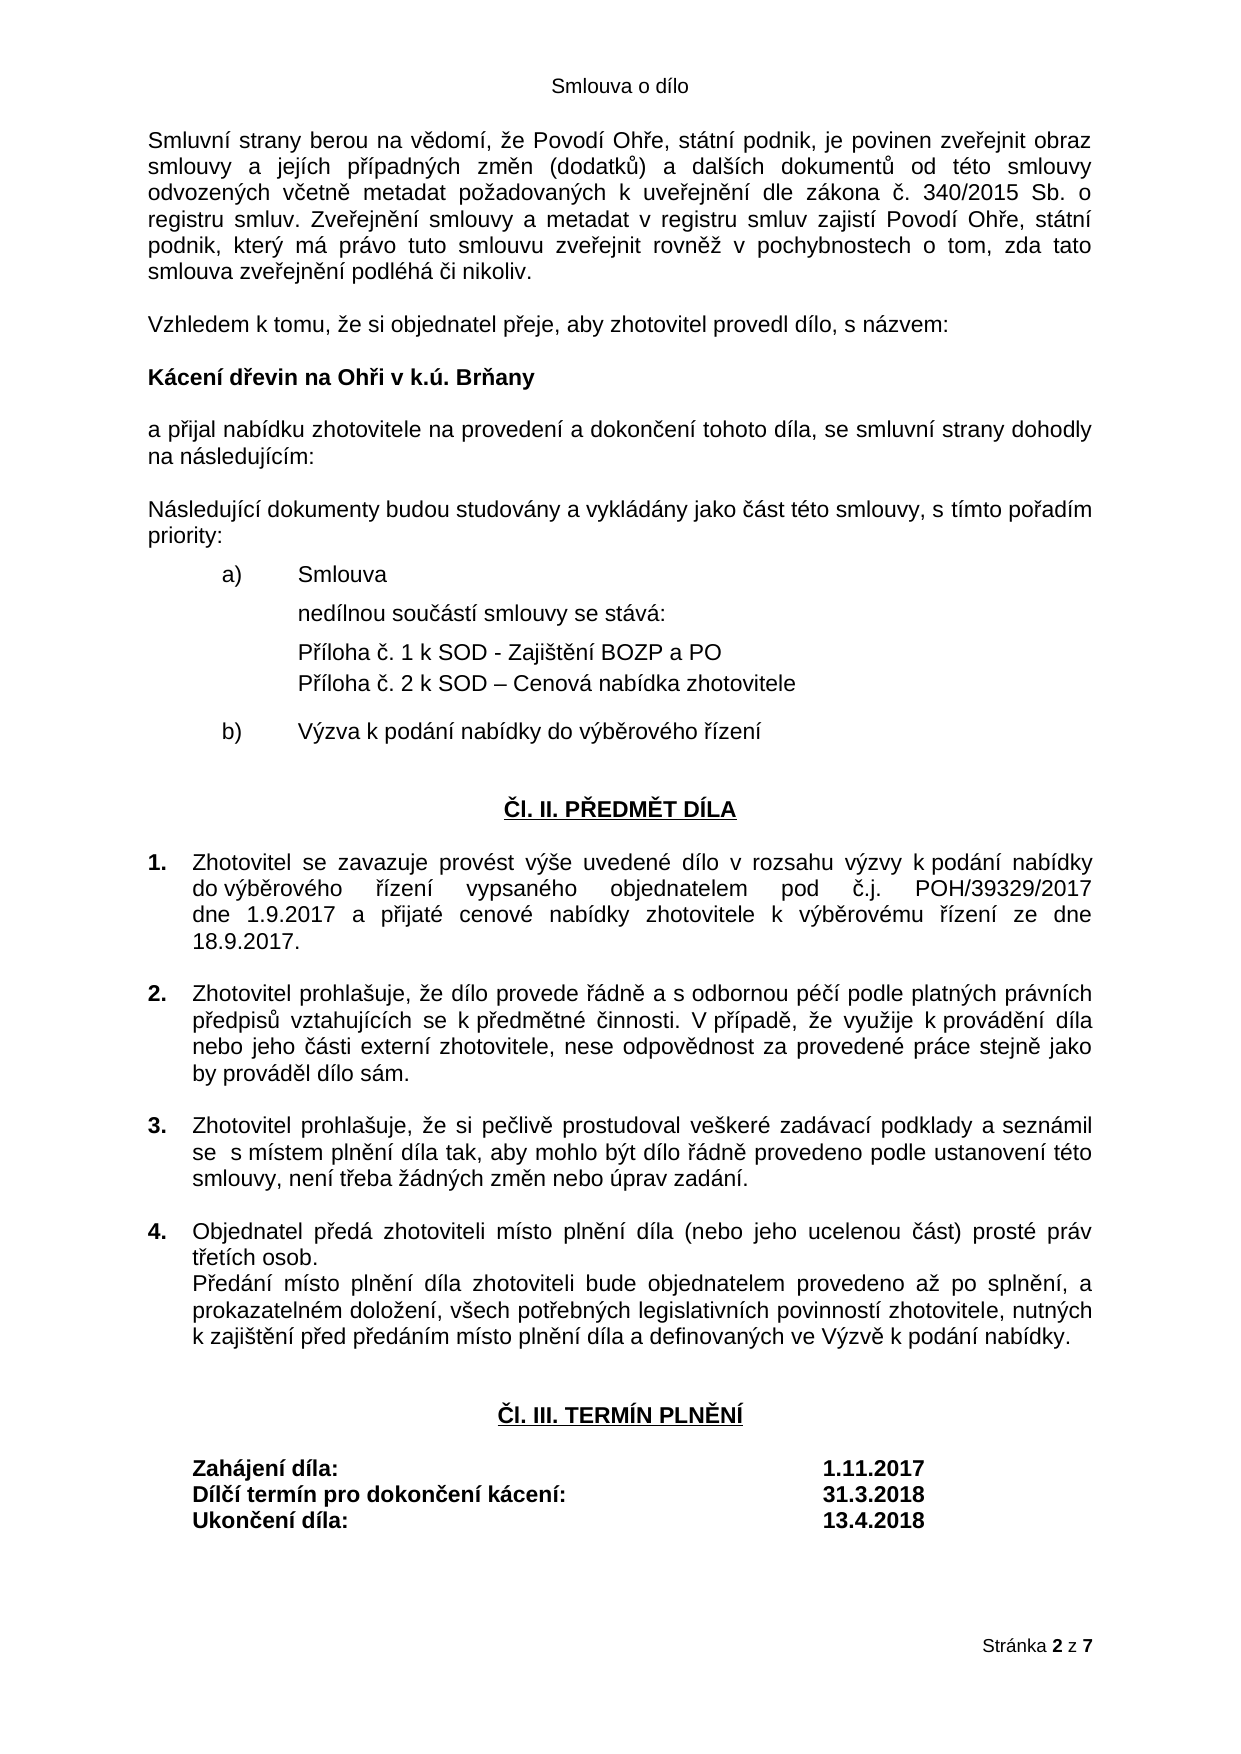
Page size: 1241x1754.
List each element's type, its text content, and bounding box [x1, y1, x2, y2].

text a přijal nabídku zhotovitele na provedení a dokončení tohoto díla, se smluvní strany dohodly na následujícím: [148, 416, 1092, 469]
text Zahájení díla: 1.11.2017 [192, 1455, 1092, 1481]
list Výzva k podání nabídky do výběrového řízení [204, 718, 1092, 744]
text Následující dokumenty budou studovány a vykládány jako část této smlouvy, s tímto pořadím priority: [148, 496, 1092, 548]
list Objednatel předá zhotoviteli místo plnění díla (nebo jeho ucelenou část) prosté práv třetích osob. [148, 1218, 1092, 1270]
list Příloha č. 1 k SOD - Zajištění BOZP a PO [204, 638, 1092, 665]
list Zhotovitel prohlašuje, že si pečlivě prostudoval veškeré zadávací podklady a seznámil se s místem plnění díla tak, aby mohlo být dílo řádně provedeno podle ustanovení této smlouvy, není třeba žádných změn nebo úprav zadání. [148, 1112, 1092, 1191]
text Smluvní strany berou na vědomí, že Povodí Ohře, státní podnik, je povinen zveřejnit obraz smlouvy a jejích případných změn (dodatků) a dalších dokumentů od této smlouvy odvozených včetně metadat požadovaných k uveřejnění dle zákona č. 340/2015 Sb. o registru smluv. Zveřejnění smlouvy a metadat v registru smluv zajistí Povodí Ohře, státní podnik, který má právo tuto smlouvu zveřejnit rovněž v pochybnostech o tom, zda tato smlouva zveřejnění podléhá či nikoliv. [148, 127, 1092, 285]
list Smlouva [204, 561, 1092, 587]
list Příloha č. 2 k SOD – Cenová nabídka zhotovitele [204, 670, 1092, 696]
text Vzhledem k tomu, že si objednatel přeje, aby zhotovitel provedl dílo, s názvem: [148, 311, 1092, 337]
text Čl. II. PŘEDMĚT DÍLA [148, 796, 1092, 822]
text Dílčí termín pro dokončení kácení: 31.3.2018 [192, 1481, 1092, 1507]
text Ukončení díla: 13.4.2018 [192, 1507, 1092, 1534]
text Kácení dřevin na Ohři v k.ú. Brňany [148, 364, 1092, 390]
text Předání místo plnění díla zhotoviteli bude objednatelem provedeno až po splnění, a prokazatelném doložení, všech potřebných legislativních povinností zhotovitele, nutných k zajištění před předáním místo plnění díla a definovaných ve Výzvě k podání nabídky. [148, 1270, 1092, 1349]
text Čl. III. TERMÍN PLNĚNÍ [148, 1402, 1092, 1428]
list Zhotovitel se zavazuje provést výše uvedené dílo v rozsahu výzvy k podání nabídky do výběrového řízení vypsaného objednatelem pod č.j. POH/39329/2017 dne 1.9.2017 a přijaté cenové nabídky zhotovitele k výběrovému řízení ze dne 18.9.2017. [148, 849, 1092, 954]
list Zhotovitel prohlašuje, že dílo provede řádně a s odbornou péčí podle platných právních předpisů vztahujících se k předmětné činnosti. V případě, že využije k provádění díla nebo jeho části externí zhotovitele, nese odpovědnost za provedené práce stejně jako by prováděl dílo sám. [148, 980, 1092, 1086]
text nedílnou součástí smlouvy se stává: [222, 599, 1092, 626]
